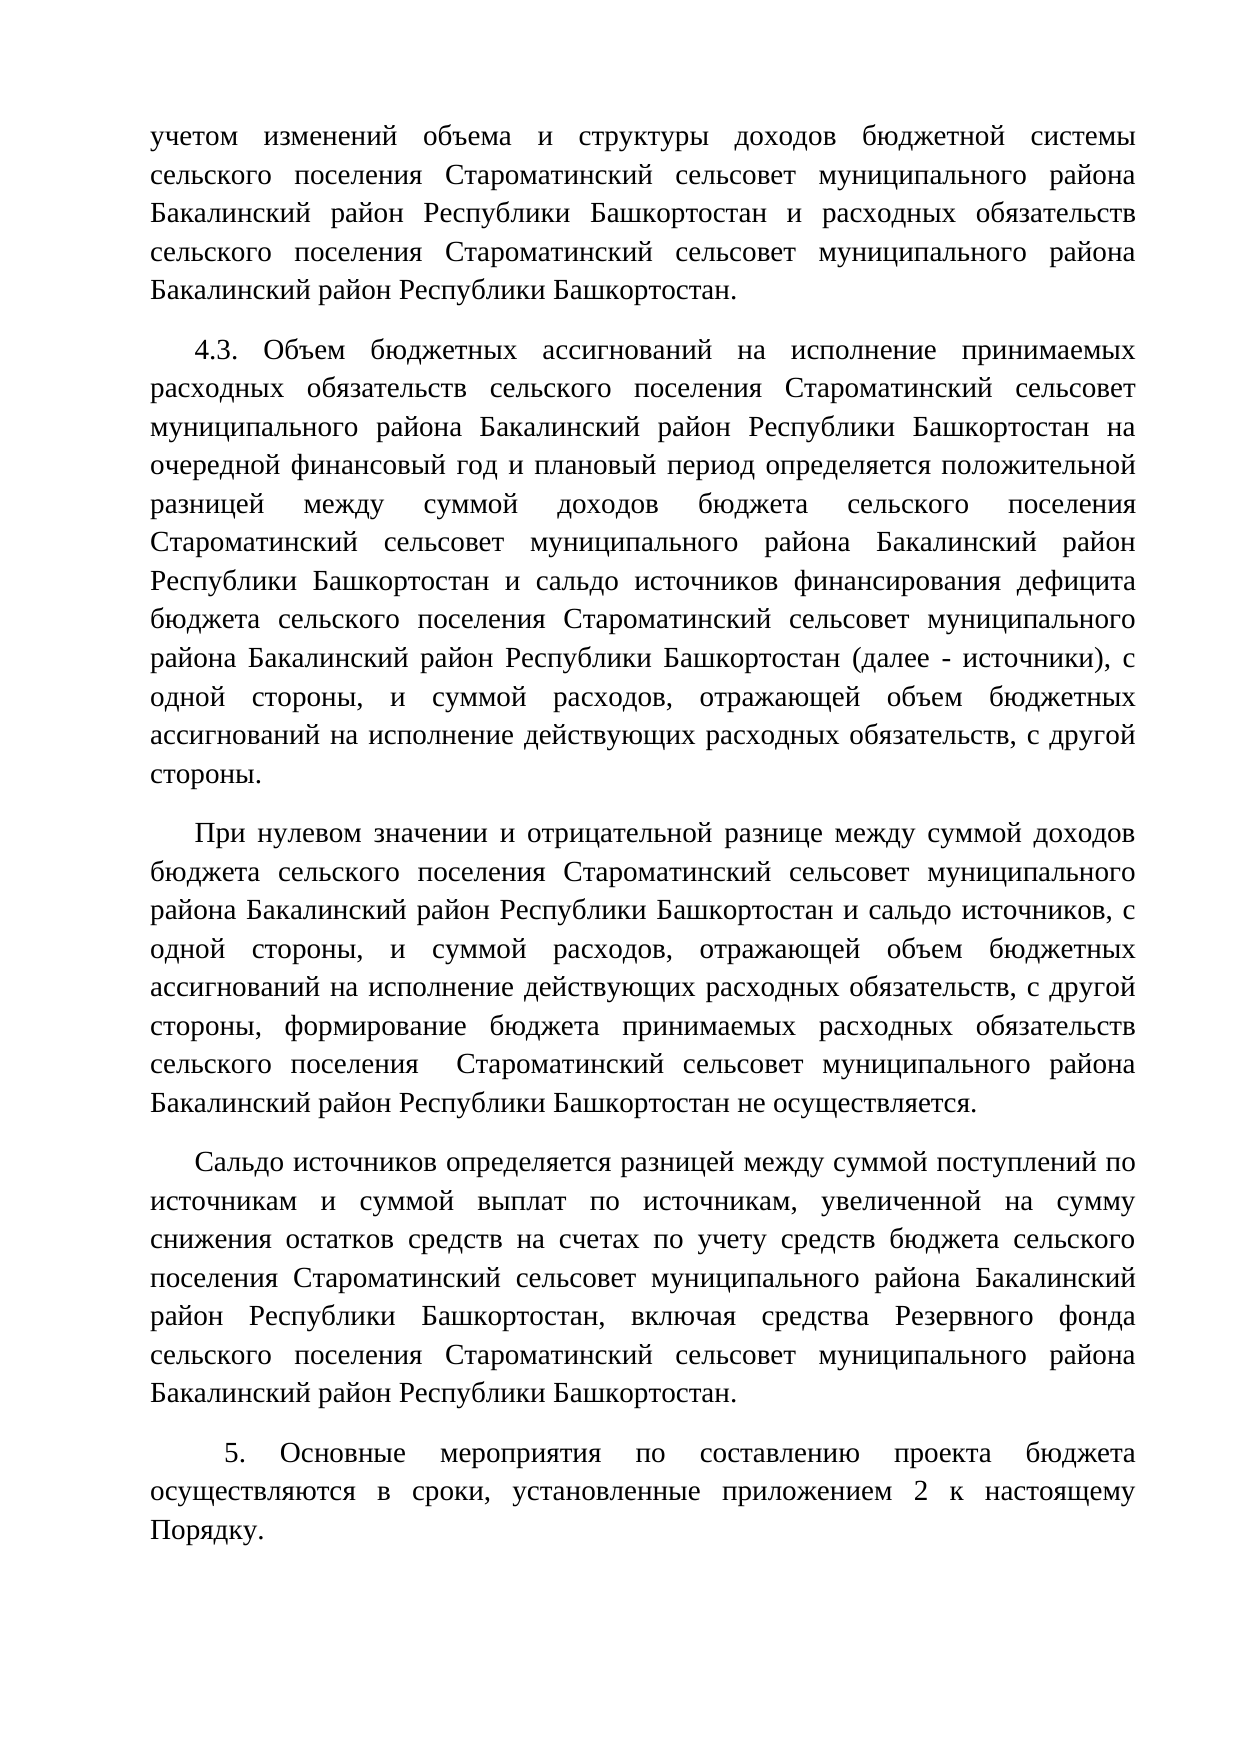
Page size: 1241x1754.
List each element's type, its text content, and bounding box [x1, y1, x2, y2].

text 5. Основные мероприятия по составлению проекта бюджета осуществляются в сроки, установленные приложением 2 к настоящему Порядку. [150, 1435, 1137, 1474]
text Сальдо источников определяется разницей между суммой поступлений по источникам и суммой выплат по источникам, увеличенной на сумму снижения остатков средств на счетах по учету средств бюджета сельского поселения Староматинский сельсовет муниципального района Бакалинский район Республики Башкортостан, включая средства Резервного фонда сельского поселения Староматинский сельсовет муниципального района Бакалинский район Республики Башкортостан. [150, 1144, 1137, 1409]
text 5. Основные мероприятия по составлению проекта бюджета осуществляются в сроки, установленные приложением 2 к настоящему Порядку. [150, 1507, 1137, 1546]
text 4.3. Объем бюджетных ассигнований на исполнение принимаемых расходных обязательств сельского поселения Староматинский сельсовет муниципального района Бакалинский район Республики Башкортостан на очередной финансовый год и плановый период определяется положительной разницей между суммой доходов бюджета сельского поселения Староматинский сельсовет муниципального района Бакалинский район Республики Башкортостан и сальдо источников финансирования дефицита бюджета сельского поселения Староматинский сельсовет муниципального района Бакалинский район Республики Башкортостан (далее - источники), с одной стороны, и суммой расходов, отражающей объем бюджетных ассигнований на исполнение действующих расходных обязательств, с другой стороны. [150, 332, 1137, 789]
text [150, 118, 1137, 306]
text При нулевом значении и отрицательной разнице между суммой доходов бюджета сельского поселения Староматинский сельсовет муниципального района Бакалинский район Республики Башкортостан и сальдо источников, с одной стороны, и суммой расходов, отражающей объем бюджетных ассигнований на исполнение действующих расходных обязательств, с другой стороны, формирование бюджета принимаемых расходных обязательств сельского поселения Староматинский сельсовет муниципального района Бакалинский район Республики Башкортостан не осуществляется. [150, 815, 1137, 1118]
